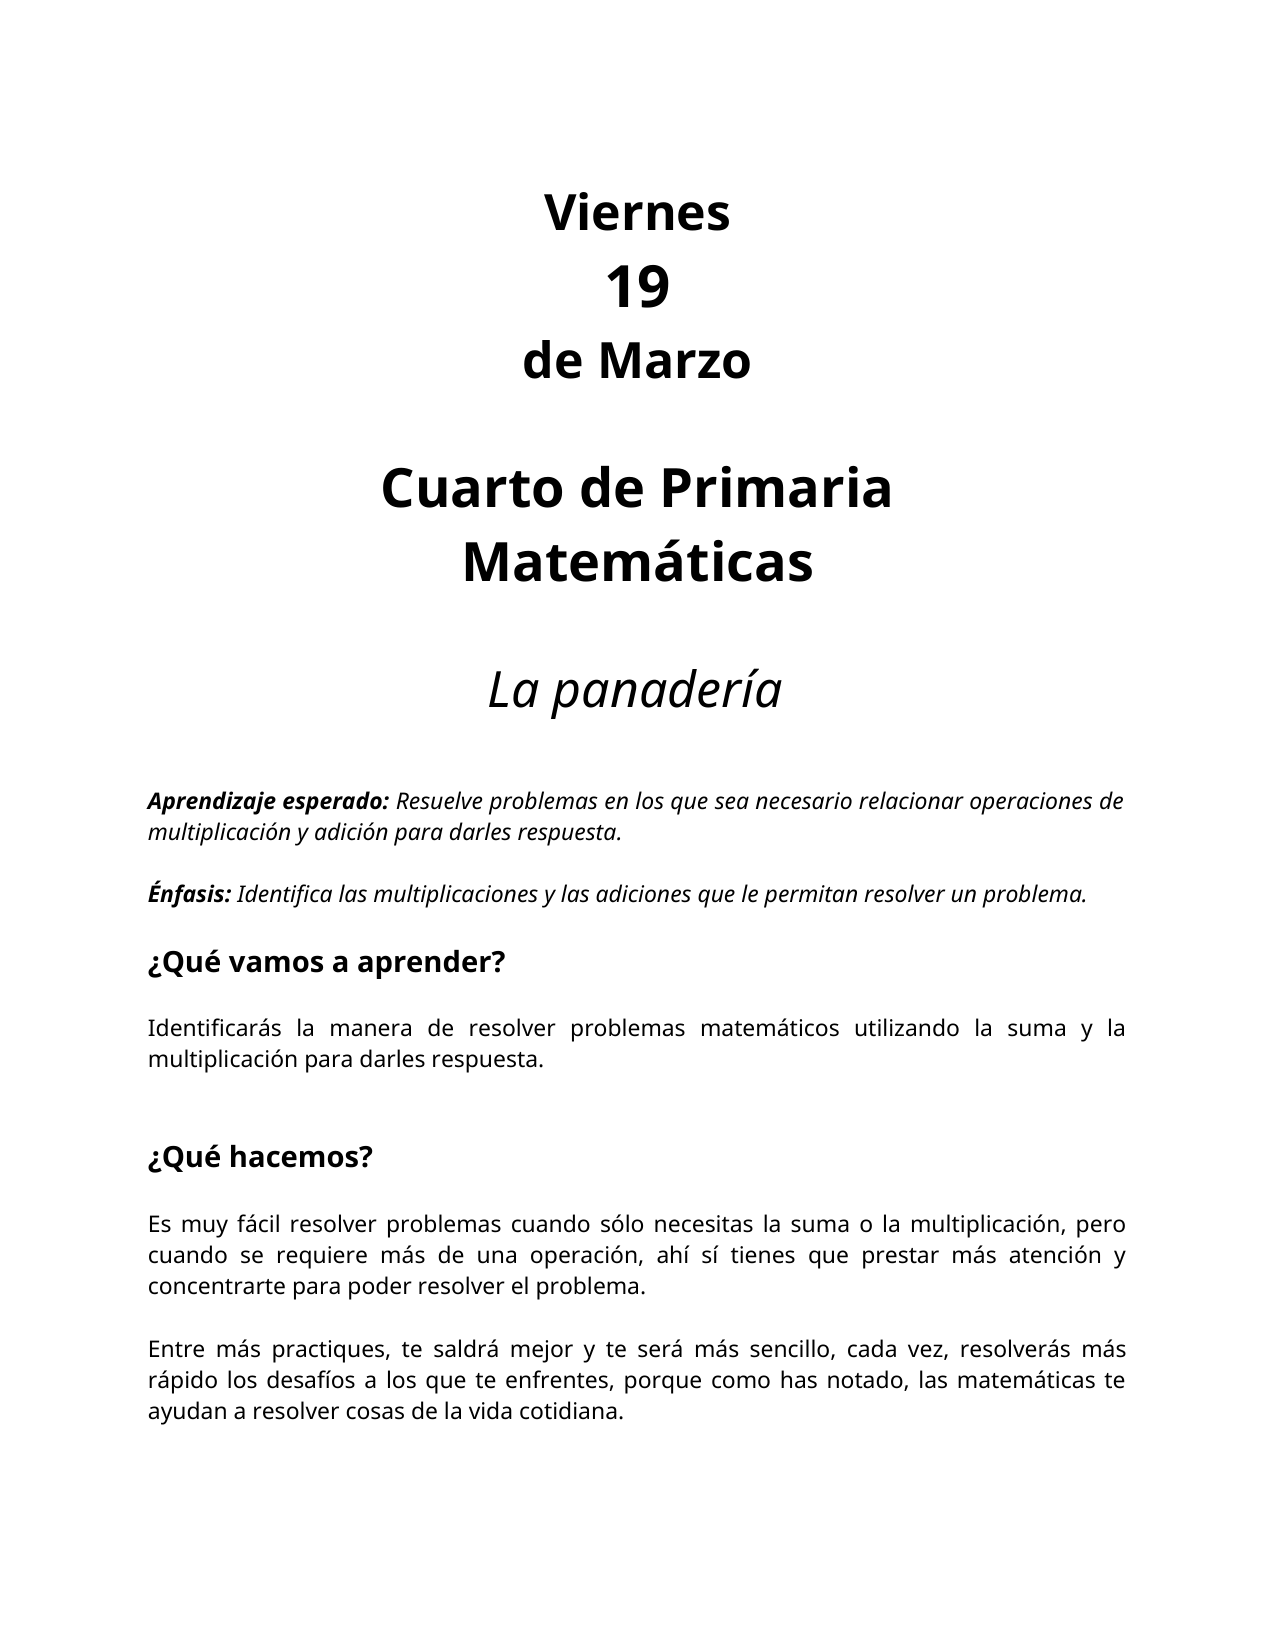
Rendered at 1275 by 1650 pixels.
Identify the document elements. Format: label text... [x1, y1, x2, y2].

text 19 [148, 245, 1127, 325]
text La panadería [148, 654, 1127, 722]
text Cuarto de Primaria [148, 450, 1127, 523]
text ¿Qué vamos a aprender? [148, 941, 1127, 981]
text Identificarás la manera de resolver problemas matemáticos utilizando la suma y la multiplicación para darles respuesta. [148, 1012, 1127, 1074]
text Matemáticas [148, 523, 1127, 597]
text Es muy fácil resolver problemas cuando sólo necesitas la suma o la multiplicación, pero cuando se requiere más de una operación, ahí sí tienes que prestar más atención y concentrarte para poder resolver el problema. [148, 1208, 1127, 1301]
text ¿Qué hacemos? [148, 1137, 1127, 1176]
text Aprendizaje esperado: Resuelve problemas en los que sea necesario relacionar operaciones de multiplicación y adición para darles respuesta. [148, 784, 1127, 847]
text Viernes [148, 177, 1127, 245]
text Entre más practiques, te saldrá mejor y te será más sencillo, cada vez, resolverás más rápido los desafíos a los que te enfrentes, porque como has notado, las matemáticas te ayudan a resolver cosas de la vida cotidiana. [148, 1333, 1127, 1426]
text de Marzo [148, 325, 1127, 393]
text Énfasis: Identifica las multiplicaciones y las adiciones que le permitan resolver un problema. [148, 878, 1127, 909]
